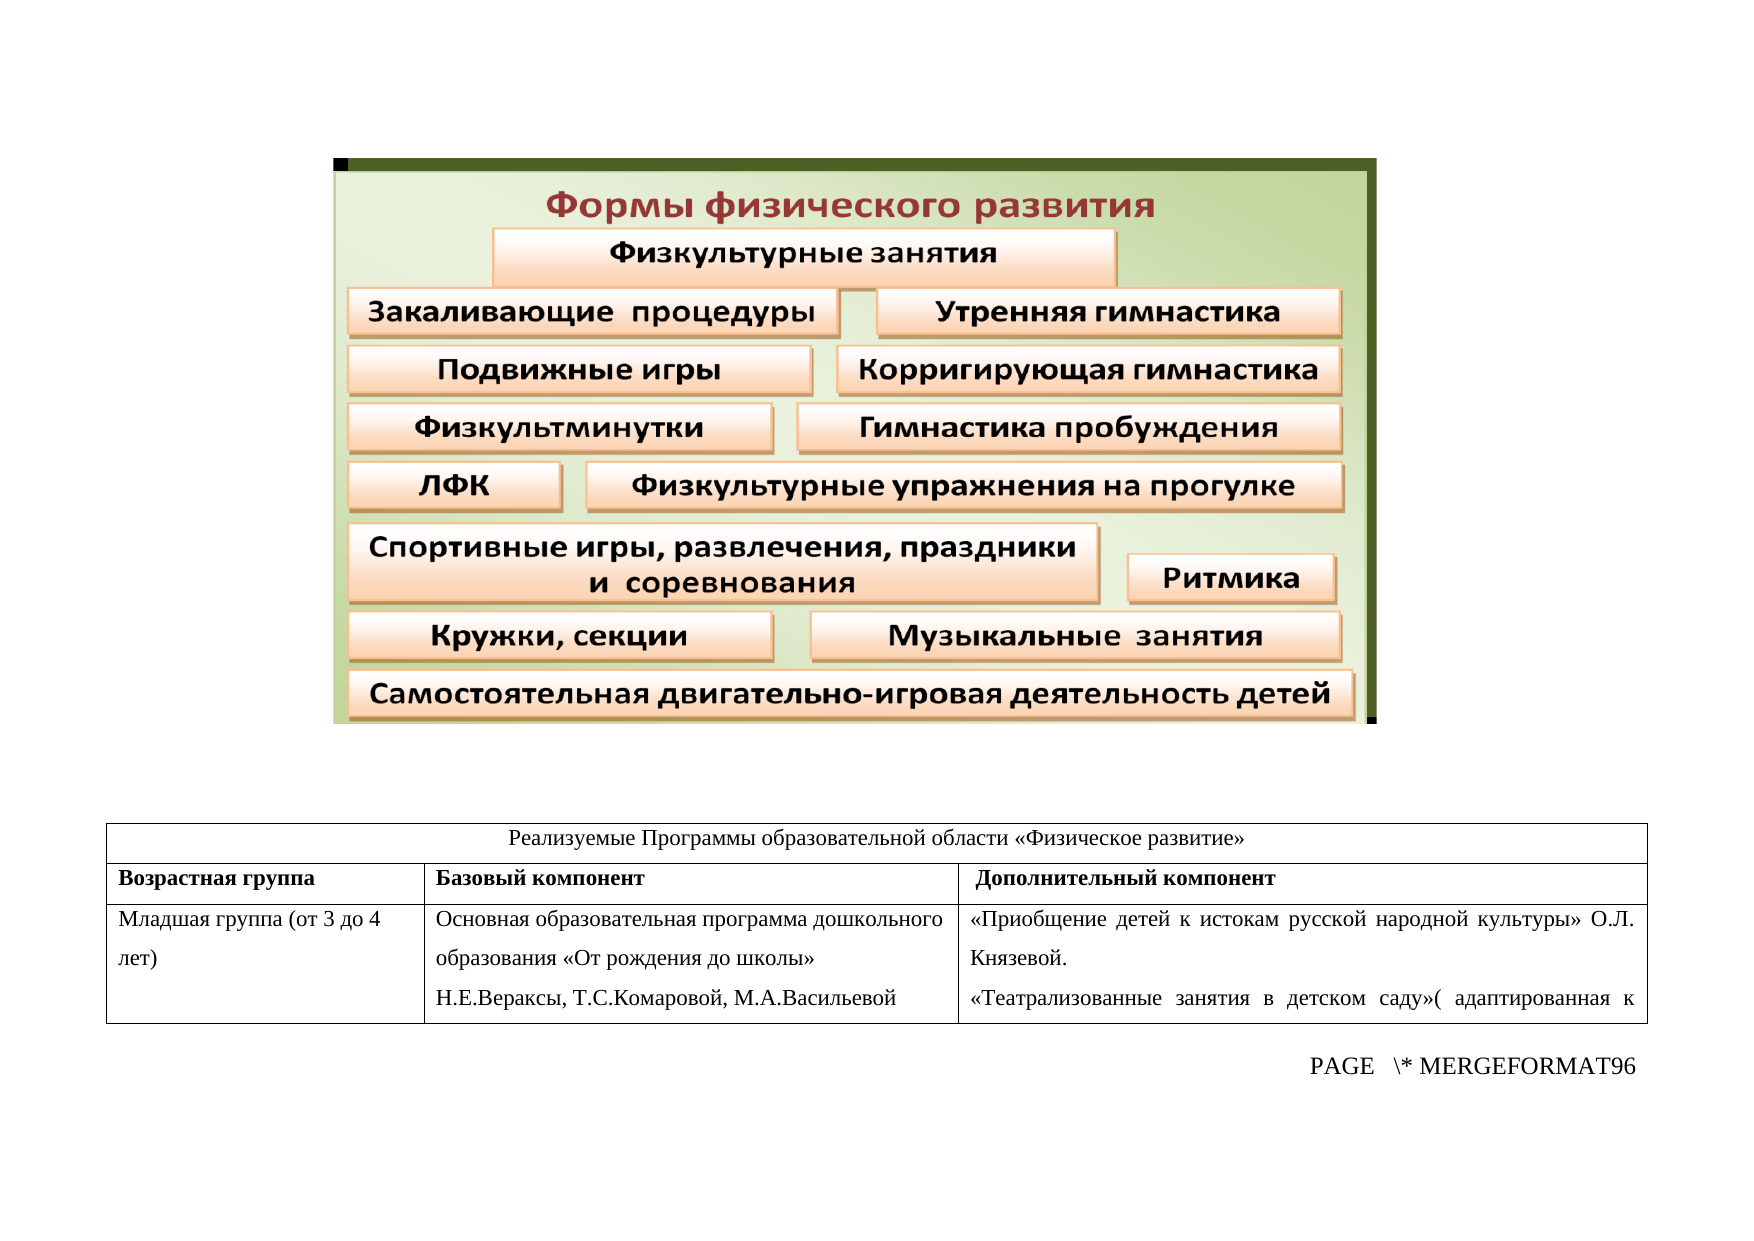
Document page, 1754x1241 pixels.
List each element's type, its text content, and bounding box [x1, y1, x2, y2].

table_header Реализуемые Программы образовательной области «Физическое развитие» [107, 824, 1647, 863]
table_cell Возрастная группа [107, 864, 424, 903]
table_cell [959, 905, 1647, 1023]
table_cell Базовый компонент [425, 864, 958, 903]
table_cell Дополнительный компонент [959, 864, 1647, 903]
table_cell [107, 905, 424, 1023]
picture [333, 158, 1377, 724]
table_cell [425, 905, 958, 1023]
